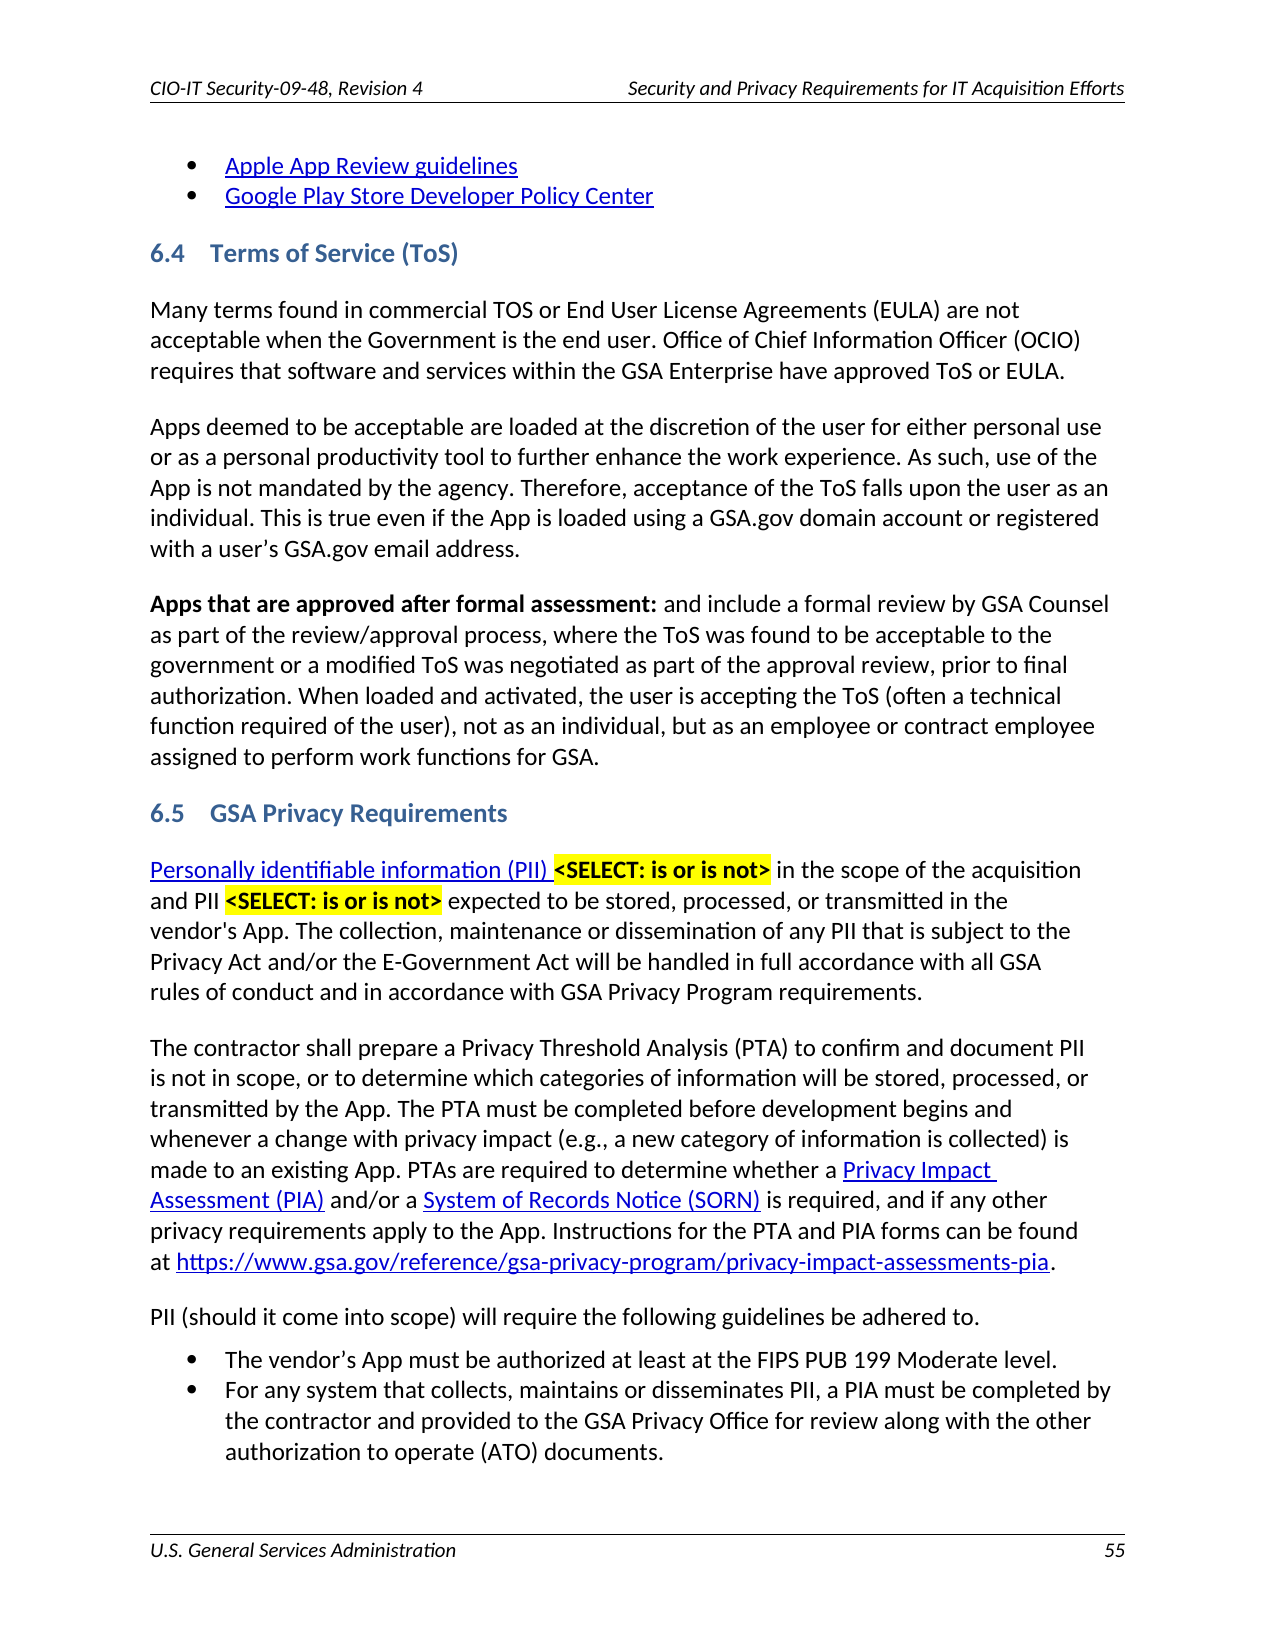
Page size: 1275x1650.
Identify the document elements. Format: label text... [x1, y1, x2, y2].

text Apps deemed to be acceptable are loaded at the discretion of the user for either personal use or as a personal productivity tool to further enhance the work experience. As such, use of the App is not mandated by the agency. Therefore, acceptance of the ToS falls upon the user as an individual. This is true even if the App is loaded using a GSA.gov domain account or registered with a user’s GSA.gov email address. [150, 411, 1125, 563]
text Many terms found in commercial TOS or End User License Agreements (EULA) are not acceptable when the Government is the end user. Office of Chief Information Officer (OCIO) requires that software and services within the GSA Enterprise have approved ToS or EULA. [150, 294, 1125, 386]
subtitle GSA Privacy Requirements [150, 796, 1125, 829]
list Google Play Store Developer Policy Center [187, 181, 1125, 211]
subtitle Terms of Service (ToS) [150, 236, 1125, 269]
text Personally identifiable information (PII) <SELECT: is or is not> in the scope of the acquisition and PII <SELECT: is or is not> expected to be stored, processed, or transmitted in the vendor's App. The collection, maintenance or dissemination of any PII that is subject to the Privacy Act and/or the E-Government Act will be handled in full accordance with all GSA rules of conduct and in accordance with GSA Privacy Program requirements. [150, 854, 1095, 1007]
text PII (should it come into scope) will require the following guidelines be adhered to. [150, 1301, 1077, 1332]
list The vendor’s App must be authorized at least at the FIPS PUB 199 Moderate level. [187, 1344, 1077, 1375]
text Apps that are approved after formal assessment: and include a formal review by GSA Counsel as part of the review/approval process, where the ToS was found to be acceptable to the government or a modified ToS was negotiated as part of the approval review, prior to final authorization. When loaded and activated, the user is accepting the ToS (often a technical function required of the user), not as an individual, but as an employee or contract employee assigned to perform work functions for GSA. [150, 588, 1125, 771]
list Apple App Review guidelines [187, 150, 1125, 181]
list For any system that collects, maintains or disseminates PII, a PIA must be completed by the contractor and provided to the GSA Privacy Office for review along with the other authorization to operate (ATO) documents. [187, 1375, 1125, 1466]
text The contractor shall prepare a Privacy Threshold Analysis (PTA) to confirm and document PII is not in scope, or to determine which categories of information will be stored, processed, or transmitted by the App. The PTA must be completed before development begins and whenever a change with privacy impact (e.g., a new category of information is collected) is made to an existing App. PTAs are required to determine whether a Privacy Impact Assessment (PIA) and/or a System of Records Notice (SORN) is required, and if any other privacy requirements apply to the App. Instructions for the PTA and PIA forms can be found at https://www.gsa.gov/reference/gsa-privacy-program/privacy-impact-assessments-pia. [150, 1032, 1095, 1276]
